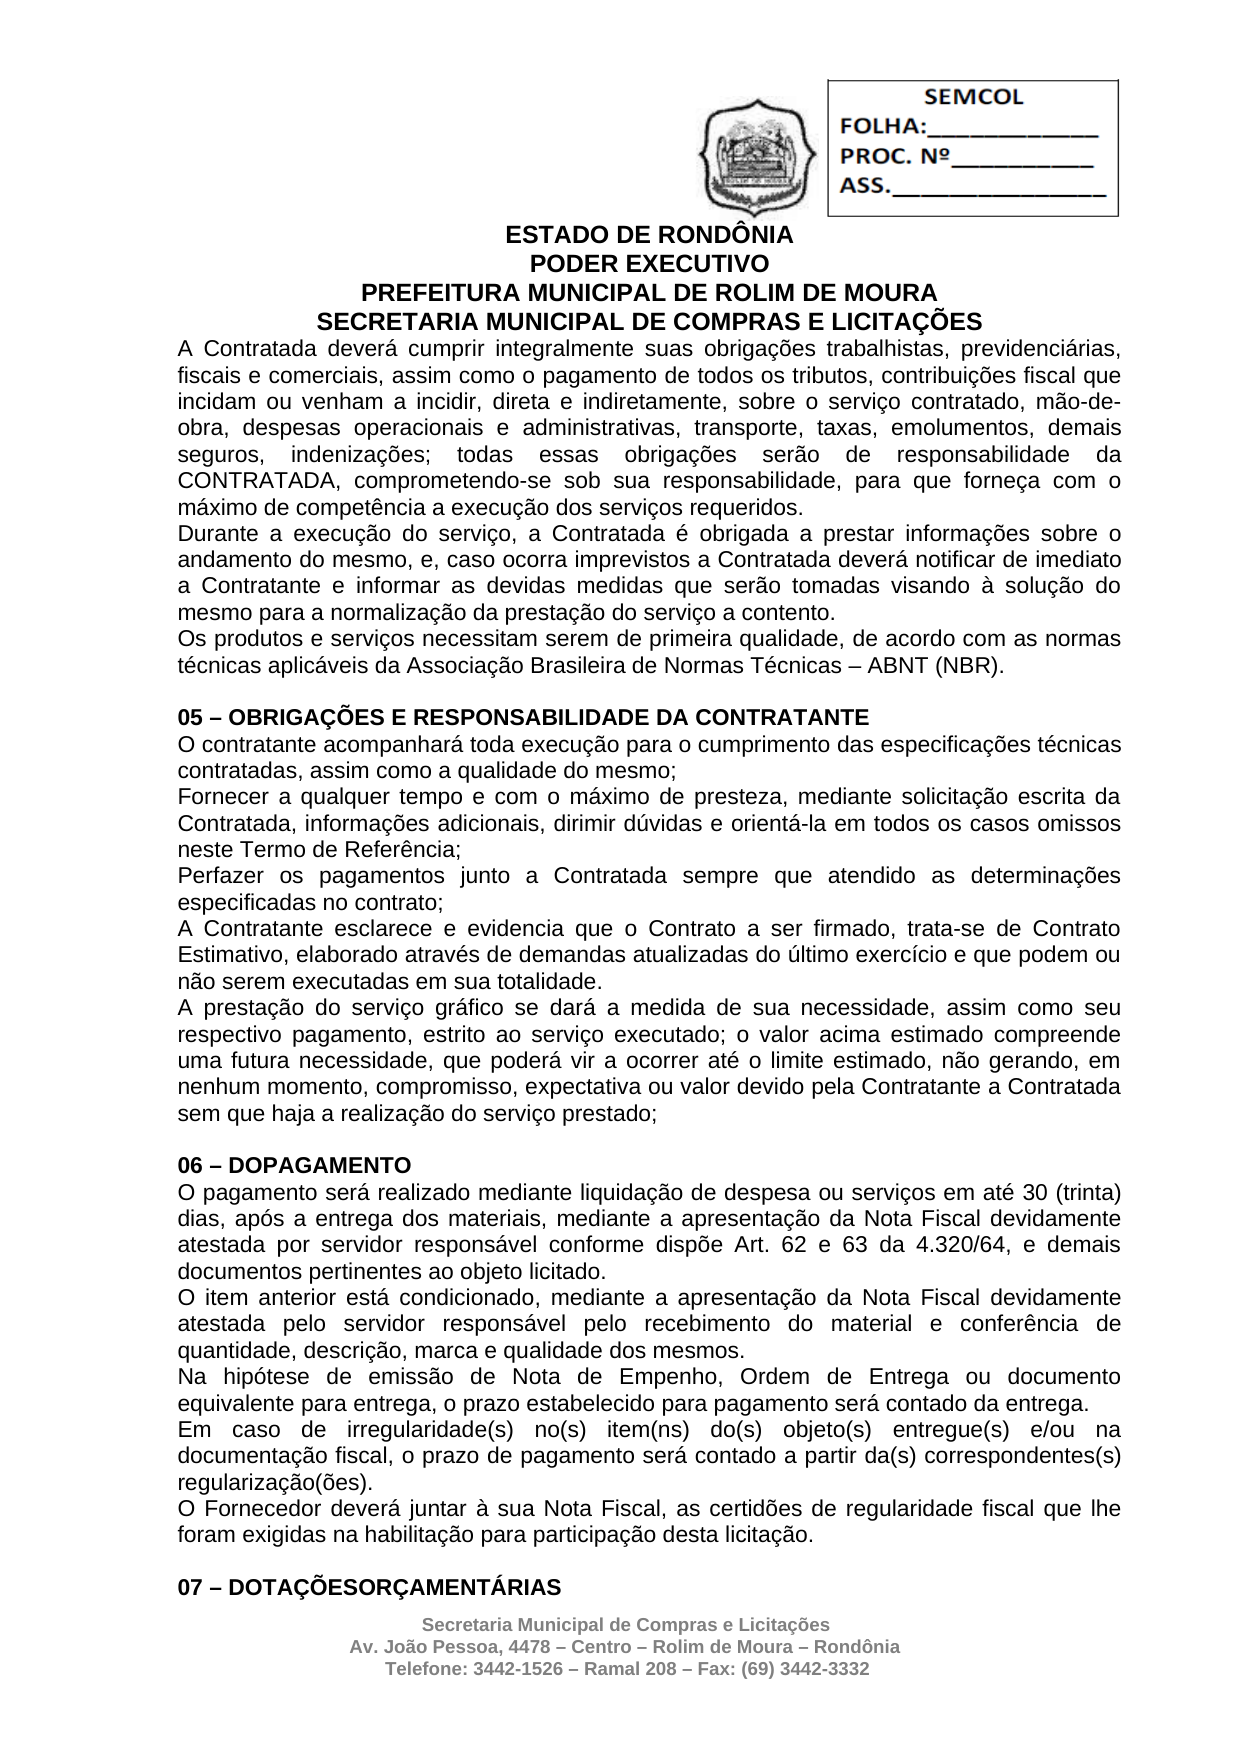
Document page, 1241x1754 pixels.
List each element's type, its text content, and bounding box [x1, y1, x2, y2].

text O Fornecedor deverá juntar à sua Nota Fiscal, as certidões de regularidade fiscal que lhe foram exigidas na habilitação para participação desta licitação. [177, 1495, 1122, 1548]
text O pagamento será realizado mediante liquidação de despesa ou serviços em até 30 (trinta) dias, após a entrega dos materiais, mediante a apresentação da Nota Fiscal devidamente atestada por servidor responsável conforme dispõe Art. 62 e 63 da 4.320/64, e demais documentos pertinentes ao objeto licitado. [177, 1179, 1122, 1284]
text Perfazer os pagamentos junto a Contratada sempre que atendido as determinações especificadas no contrato; [177, 862, 1122, 915]
text 06 – DOPAGAMENTO [177, 1152, 1122, 1179]
text O contratante acompanhará toda execução para o cumprimento das especificações técnicas contratadas, assim como a qualidade do mesmo; [177, 731, 1122, 783]
text Os produtos e serviços necessitam serem de primeira qualidade, de acordo com as normas técnicas aplicáveis da Associação Brasileira de Normas Técnicas – ABNT (NBR). [177, 625, 1122, 678]
text Fornecer a qualquer tempo e com o máximo de presteza, mediante solicitação escrita da Contratada, informações adicionais, dirimir dúvidas e orientá-la em todos os casos omissos neste Termo de Referência; [177, 783, 1122, 862]
text 05 – OBRIGAÇÕES E RESPONSABILIDADE DA CONTRATANTE [177, 704, 1122, 731]
text Durante a execução do serviço, a Contratada é obrigada a prestar informações sobre o andamento do mesmo, e, caso ocorra imprevistos a Contratada deverá notificar de imediato a Contratante e informar as devidas medidas que serão tomadas visando à solução do mesmo para a normalização da prestação do serviço a contento. [177, 520, 1122, 625]
text 07 – DOTAÇÕESORÇAMENTÁRIAS [177, 1574, 1122, 1600]
text A Contratante esclarece e evidencia que o Contrato a ser firmado, trata-se de Contrato Estimativo, elaborado através de demandas atualizadas do último exercício e que podem ou não serem executadas em sua totalidade. [177, 915, 1122, 994]
text Em caso de irregularidade(s) no(s) item(ns) do(s) objeto(s) entregue(s) e/ou na documentação fiscal, o prazo de pagamento será contado a partir da(s) correspondentes(s) regularização(ões). [177, 1416, 1122, 1495]
text Na hipótese de emissão de Nota de Empenho, Ordem de Entrega ou documento equivalente para entrega, o prazo estabelecido para pagamento será contado da entrega. [177, 1363, 1122, 1416]
text O item anterior está condicionado, mediante a apresentação da Nota Fiscal devidamente atestada pelo servidor responsável pelo recebimento do material e conferência de quantidade, descrição, marca e qualidade dos mesmos. [177, 1284, 1122, 1363]
text A prestação do serviço gráfico se dará a medida de sua necessidade, assim como seu respectivo pagamento, estrito ao serviço executado; o valor acima estimado compreende uma futura necessidade, que poderá vir a ocorrer até o limite estimado, não gerando, em nenhum momento, compromisso, expectativa ou valor devido pela Contratante a Contratada sem que haja a realização do serviço prestado; [177, 994, 1122, 1126]
text A Contratada deverá cumprir integralmente suas obrigações trabalhistas, previdenciárias, fiscais e comerciais, assim como o pagamento de todos os tributos, contribuições fiscal que incidam ou venham a incidir, direta e indiretamente, sobre o serviço contratado, mão-de-obra, despesas operacionais e administrativas, transporte, taxas, emolumentos, demais seguros, indenizações; todas essas obrigações serão de responsabilidade da CONTRATADA, comprometendo-se sob sua responsabilidade, para que forneça com o máximo de competência a execução dos serviços requeridos. [177, 335, 1122, 520]
